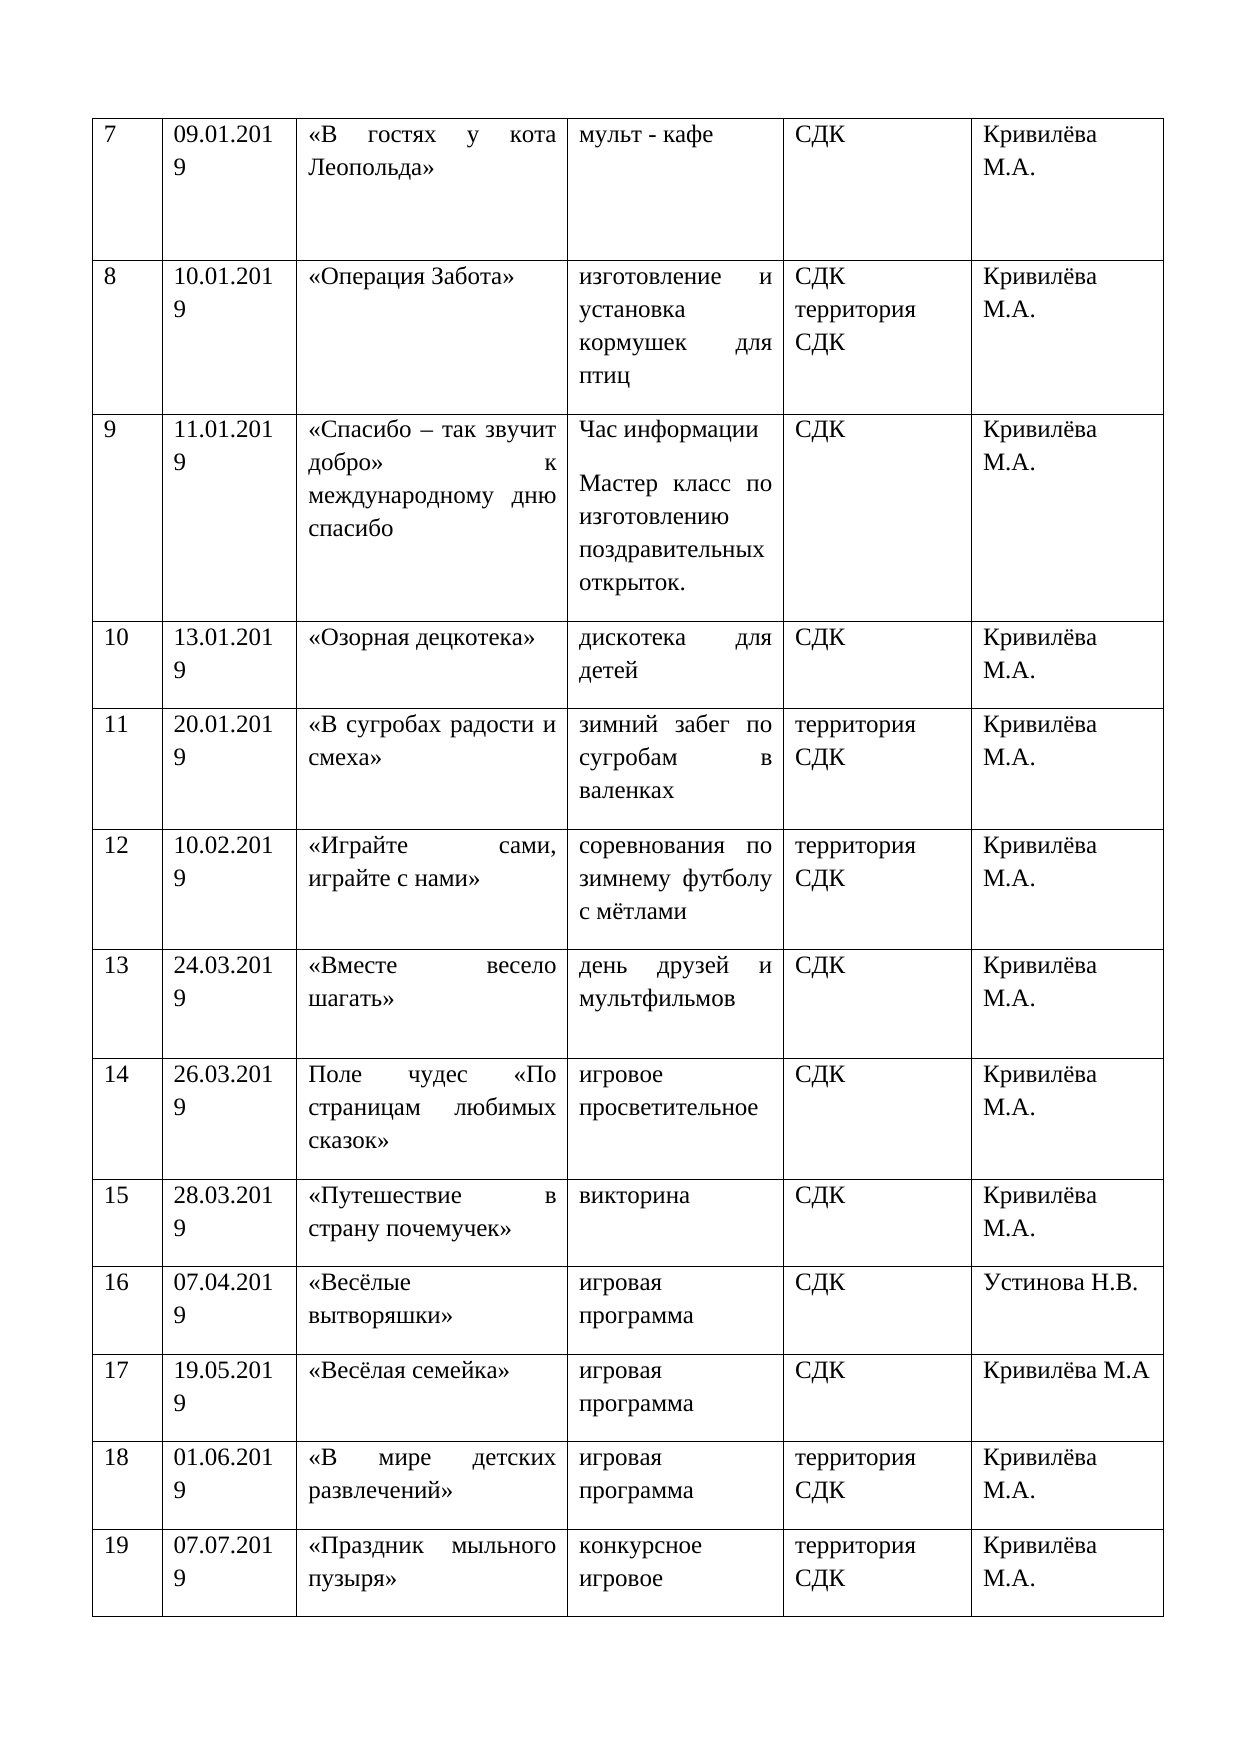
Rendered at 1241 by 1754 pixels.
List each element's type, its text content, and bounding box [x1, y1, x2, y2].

table_cell игровая программа [568, 1355, 783, 1441]
table_cell 19 [93, 1530, 162, 1616]
table_cell Кривилёва М.А. [972, 830, 1163, 949]
table_cell «Праздник мыльного пузыря» [297, 1530, 567, 1616]
table_cell 11 [93, 709, 162, 829]
table_cell СДК [784, 1355, 971, 1441]
table_cell «Спасибо – так звучит добро» к международному дню спасибо [297, 415, 567, 621]
table_cell мульт - кафе [568, 119, 783, 260]
table_cell Кривилёва М.А [972, 1355, 1163, 1441]
table_cell «Играйте сами, играйте с нами» [297, 830, 567, 949]
table_cell СДК [784, 950, 971, 1058]
table_cell Кривилёва М.А. [972, 415, 1163, 621]
table_cell соревнования по зимнему футболу с мётлами [568, 830, 783, 949]
table_cell 10.01.2019 [163, 261, 296, 413]
table_cell Кривилёва М.А. [972, 1180, 1163, 1266]
table_cell 12 [93, 830, 162, 949]
table_cell 7 [93, 119, 162, 260]
table_cell Час информации Мастер класс по изготовлению поздравительных открыток. [568, 415, 783, 621]
table_cell 10 [93, 622, 162, 708]
table_cell викторина [568, 1180, 783, 1266]
table_cell игровое просветительное [568, 1059, 783, 1179]
table_cell 01.06.2019 [163, 1442, 296, 1529]
table_cell СДК [784, 1059, 971, 1179]
table_cell «Весёлая семейка» [297, 1355, 567, 1441]
table_cell СДК территория СДК [784, 261, 971, 413]
table_cell «В гостях у кота Леопольда» [297, 119, 567, 260]
table_cell 26.03.2019 [163, 1059, 296, 1179]
table_cell «Вместе весело шагать» [297, 950, 567, 1058]
table_cell 13.01.2019 [163, 622, 296, 708]
table_cell территория СДК [784, 830, 971, 949]
table_cell Устинова Н.В. [972, 1267, 1163, 1354]
table_cell Кривилёва М.А. [972, 119, 1163, 260]
table_cell 19.05.2019 [163, 1355, 296, 1441]
table_cell «В мире детских развлечений» [297, 1442, 567, 1529]
table_cell территория СДК [784, 1442, 971, 1529]
table_cell Кривилёва М.А. [972, 950, 1163, 1058]
table_cell Кривилёва М.А. [972, 709, 1163, 829]
table_cell 07.04.2019 [163, 1267, 296, 1354]
table_cell 9 [93, 415, 162, 621]
table_cell игровая программа [568, 1267, 783, 1354]
table_cell Кривилёва М.А. [972, 261, 1163, 413]
table_cell конкурсное игровое [568, 1530, 783, 1616]
table_cell 17 [93, 1355, 162, 1441]
table_cell зимний забег по сугробам в валенках [568, 709, 783, 829]
table_cell Кривилёва М.А. [972, 1059, 1163, 1179]
table_cell 14 [93, 1059, 162, 1179]
table_cell СДК [784, 119, 971, 260]
table_cell «Операция Забота» [297, 261, 567, 413]
table_cell 09.01.2019 [163, 119, 296, 260]
table_cell территория СДК [784, 709, 971, 829]
table_cell 8 [93, 261, 162, 413]
table_cell 18 [93, 1442, 162, 1529]
table_cell территория СДК [784, 1530, 971, 1616]
table_cell 13 [93, 950, 162, 1058]
table_cell Кривилёва М.А. [972, 1442, 1163, 1529]
table_cell СДК [784, 1180, 971, 1266]
table_cell игровая программа [568, 1442, 783, 1529]
table_cell дискотека для детей [568, 622, 783, 708]
table_cell «Весёлые вытворяшки» [297, 1267, 567, 1354]
table_cell 07.07.2019 [163, 1530, 296, 1616]
table_cell 24.03.2019 [163, 950, 296, 1058]
table_cell «Озорная децкотека» [297, 622, 567, 708]
table_cell 20.01.2019 [163, 709, 296, 829]
table_cell 16 [93, 1267, 162, 1354]
table_cell «Путешествие в страну почемучек» [297, 1180, 567, 1266]
table_cell 15 [93, 1180, 162, 1266]
table_cell 28.03.2019 [163, 1180, 296, 1266]
table_cell 10.02.2019 [163, 830, 296, 949]
table_cell СДК [784, 415, 971, 621]
table_cell «В сугробах радости и смеха» [297, 709, 567, 829]
table_cell изготовление и установка кормушек для птиц [568, 261, 783, 413]
table_cell 11.01.2019 [163, 415, 296, 621]
table_cell Кривилёва М.А. [972, 1530, 1163, 1616]
table_cell Поле чудес «По страницам любимых сказок» [297, 1059, 567, 1179]
table_cell СДК [784, 622, 971, 708]
table_cell день друзей и мультфильмов [568, 950, 783, 1058]
table_cell СДК [784, 1267, 971, 1354]
table_cell Кривилёва М.А. [972, 622, 1163, 708]
